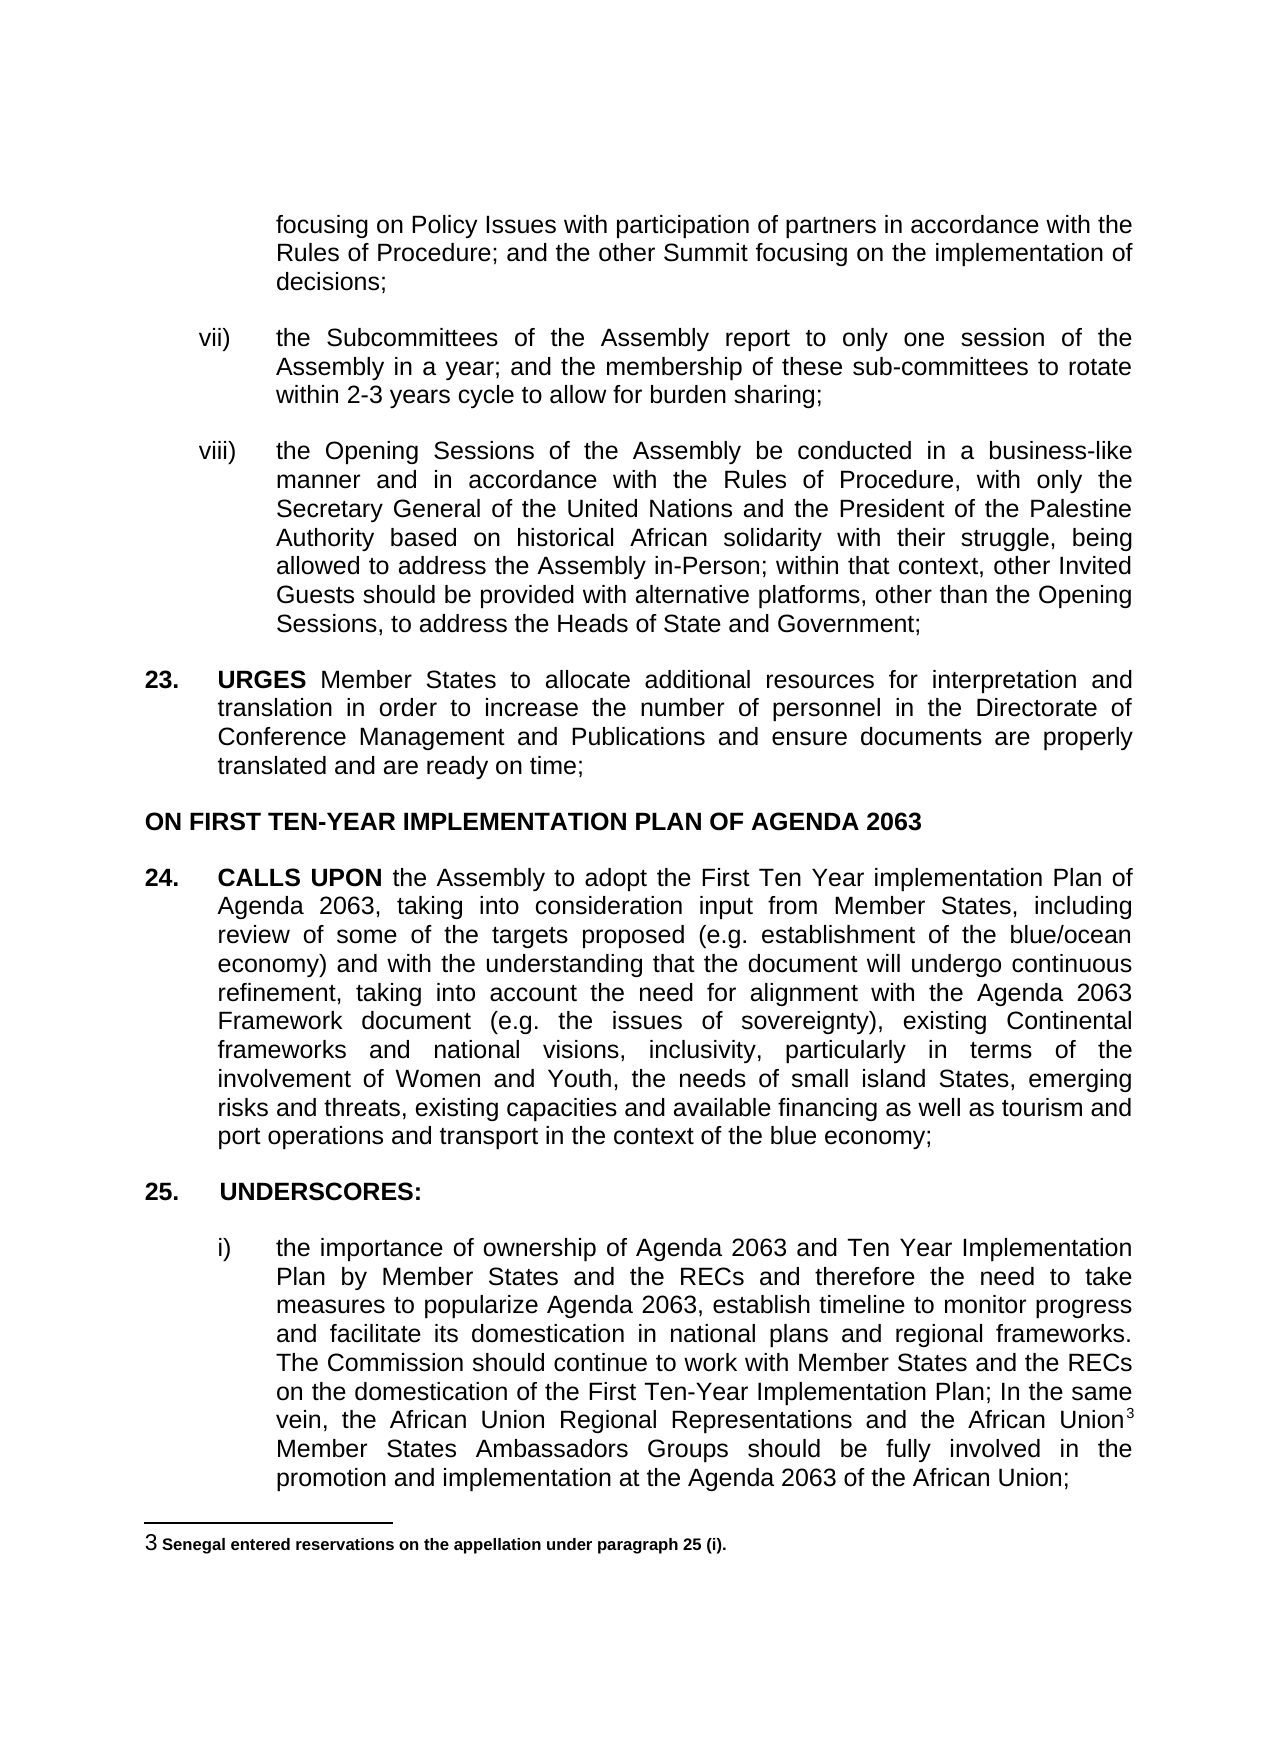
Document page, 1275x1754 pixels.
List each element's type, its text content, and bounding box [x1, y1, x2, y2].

text viii) the Opening Sessions of the Assembly be conducted in a business-like manner and in accordance with the Rules of Procedure, with only the Secretary General of the United Nations and the President of the Palestine Authority based on historical African solidarity with their struggle, being allowed to address the Assembly in-Person; within that context, other Invited Guests should be provided with alternative platforms, other than the Opening Sessions, to address the Heads of State and Government; [199, 436, 1134, 637]
subtitle 25. UNDERSCORES: [144, 1177, 1134, 1206]
subtitle ON FIRST TEN-YEAR IMPLEMENTATION PLAN OF AGENDA 2063 [144, 807, 1134, 835]
text i) the importance of ownership of Agenda 2063 and Ten Year Implementation Plan by Member States and the RECs and therefore the need to take measures to popularize Agenda 2063, establish timeline to monitor progress and facilitate its domestication in national plans and regional frameworks. The Commission should continue to work with Member States and the RECs on the domestication of the First Ten-Year Implementation Plan; In the same vein, the African Union Regional Representations and the African Union Member States Ambassadors Groups should be fully involved in the promotion and implementation at the Agenda 2063 of the African Union; [217, 1233, 1134, 1492]
text 23. URGES Member States to allocate additional resources for interpretation and translation in order to increase the number of personnel in the Directorate of Conference Management and Publications and ensure documents are properly translated and are ready on time; [144, 664, 1134, 779]
text 24. CALLS UPON the Assembly to adopt the First Ten Year implementation Plan of Agenda 2063, taking into consideration input from Member States, including review of some of the targets proposed (e.g. establishment of the blue/ocean economy) and with the understanding that the document will undergo continuous refinement, taking into account the need for alignment with the Agenda 2063 Framework document (e.g. the issues of sovereignty), existing Continental frameworks and national visions, inclusivity, particularly in terms of the involvement of Women and Youth, the needs of small island States, emerging risks and threats, existing capacities and available financing as well as tourism and port operations and transport in the context of the blue economy; [144, 862, 1134, 1150]
text vii) the Subcommittees of the Assembly report to only one session of the Assembly in a year; and the membership of these sub-committees to rotate within 2-3 years cycle to allow for burden sharing; [199, 323, 1134, 409]
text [209, 209, 1134, 296]
